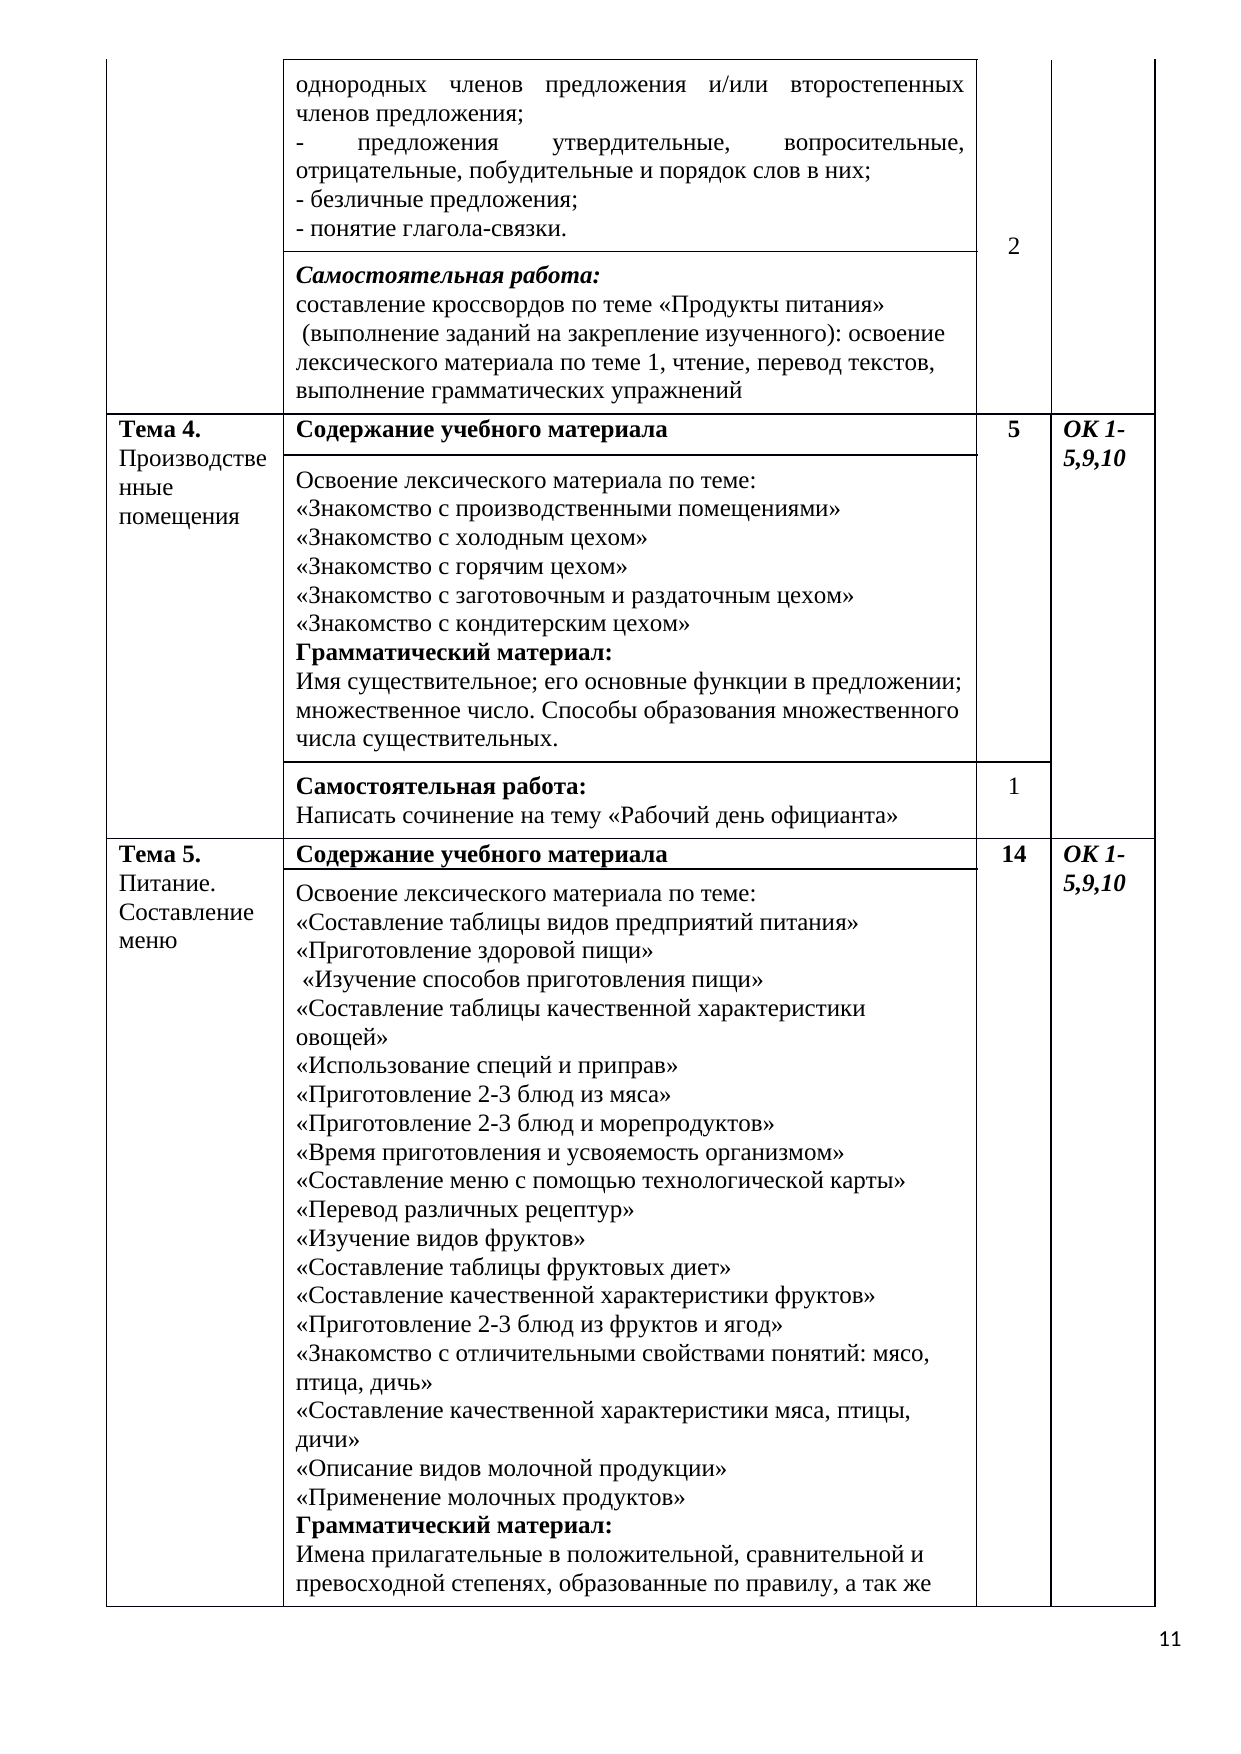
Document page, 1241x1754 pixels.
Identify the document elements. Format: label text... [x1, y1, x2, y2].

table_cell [284, 60, 976, 251]
table_cell ОК 1-5,9,10 [1052, 415, 1154, 837]
table_cell 1 [977, 763, 1050, 837]
table_cell Тема 5. Питание. Составление меню [107, 839, 283, 1606]
table_cell Тема 4. Производственные помещения [107, 415, 283, 837]
table_cell Содержание учебного материала [284, 839, 976, 868]
table_cell Содержание учебного материала [284, 415, 976, 454]
table_cell Самостоятельная работа: Написать сочинение на тему «Рабочий день официанта» [284, 763, 976, 837]
table_cell ОК 1-5,9,10 [1052, 839, 1154, 1606]
table_cell 5 [977, 415, 1050, 761]
table_cell Освоение лексического материала по теме: «Знакомство с производственными помещениями» «Знакомство с холодным цехом» «Знакомство с горячим цехом» «Знакомство с заготовочным и раздаточным цехом» «Знакомство с кондитерским цехом» Грамматический материал: Имя существительное; его основные функции в предложении; множественное число. Способы образования множественного числа существительных. [284, 456, 976, 761]
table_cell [284, 870, 976, 1606]
table_cell Самостоятельная работа: составление кроссвордов по теме «Продукты питания» (выполнение заданий на закрепление изученного): освоение лексического материала по теме 1, чтение, перевод текстов, выполнение грамматических упражнений [284, 252, 976, 413]
table_cell 14 [977, 839, 1050, 1606]
